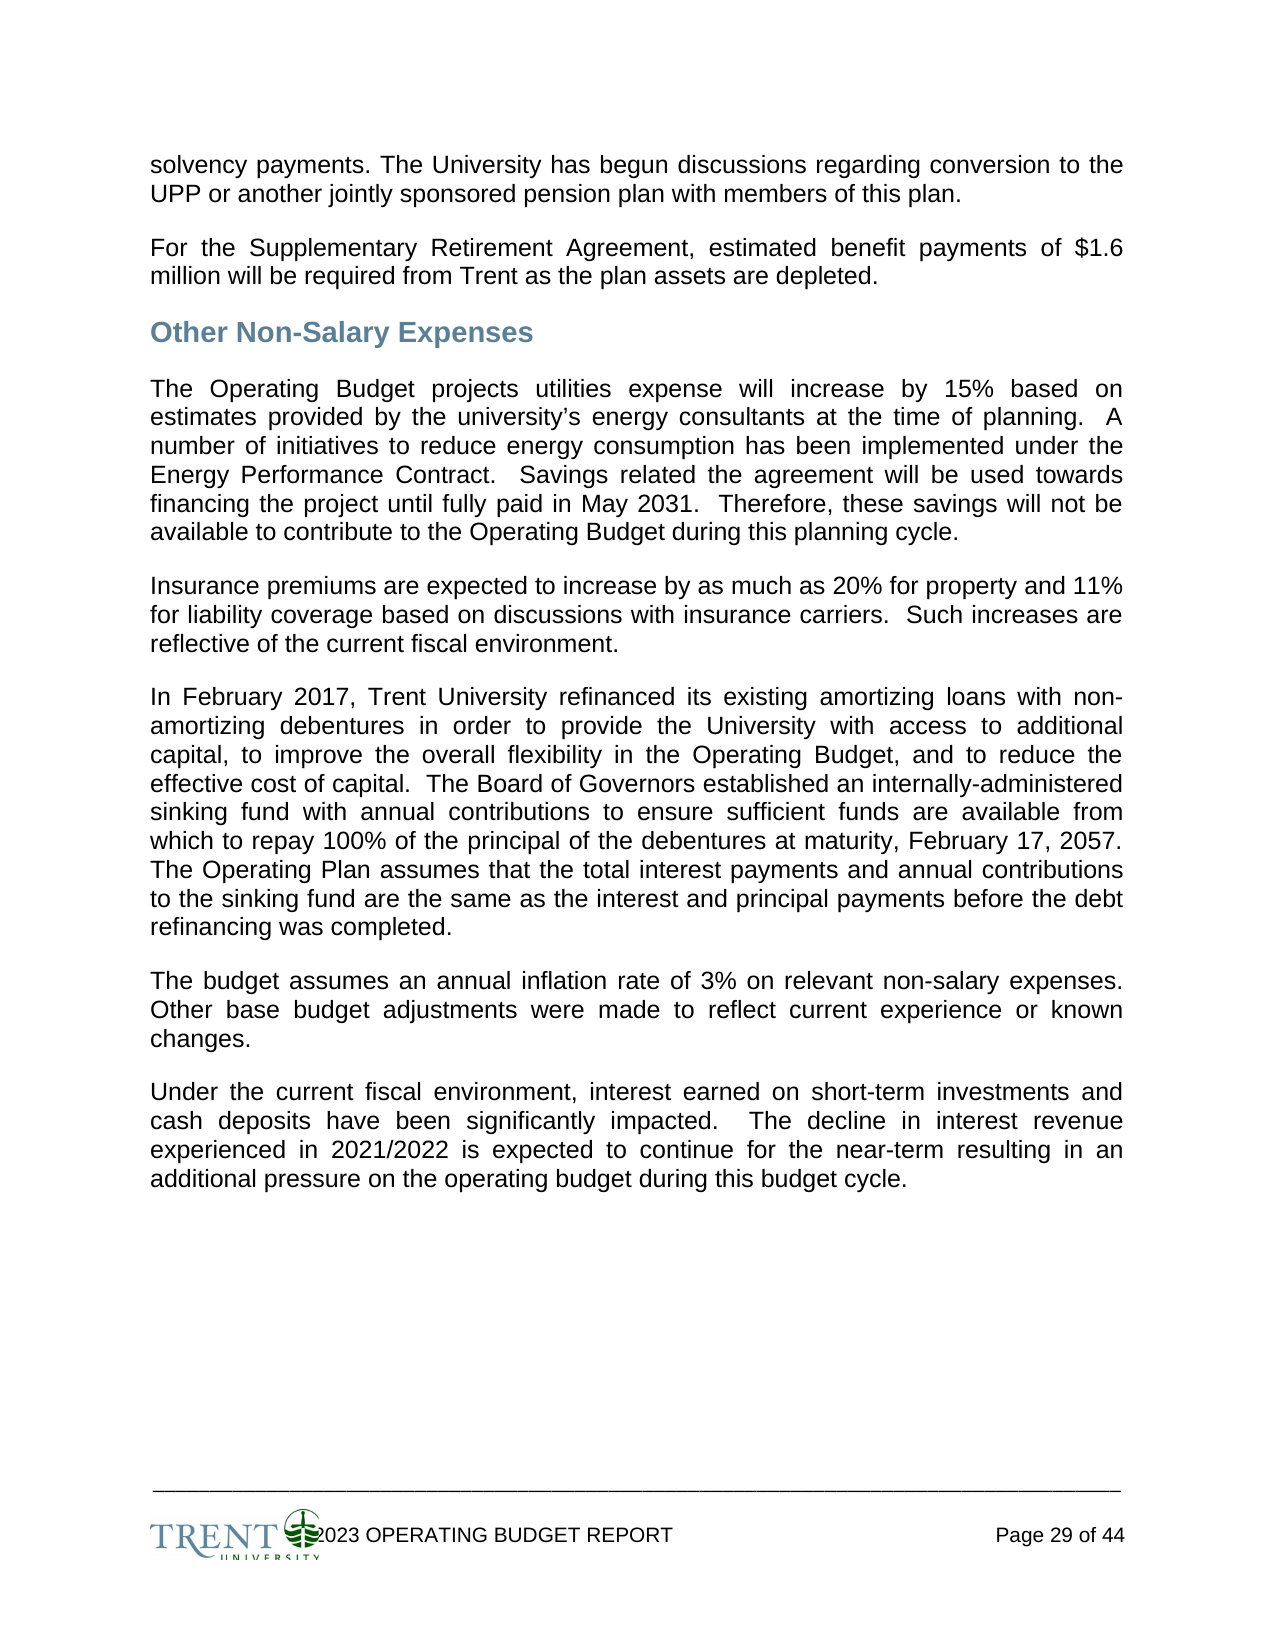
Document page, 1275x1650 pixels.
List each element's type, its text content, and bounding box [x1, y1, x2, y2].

text Insurance premiums are expected to increase by as much as 20% for property and 11% for liability coverage based on discussions with insurance carriers. Such increases are reflective of the current fiscal environment. [150, 571, 1125, 657]
text In February 2017, Trent University refinanced its existing amortizing loans with non-amortizing debentures in order to provide the University with access to additional capital, to improve the overall flexibility in the Operating Budget, and to reduce the effective cost of capital. The Board of Governors established an internally-administered sinking fund with annual contributions to ensure sufficient funds are available from which to repay 100% of the principal of the debentures at maturity, February 17, 2057. The Operating Plan assumes that the total interest payments and annual contributions to the sinking fund are the same as the interest and principal payments before the debt refinancing was completed. [150, 682, 1125, 941]
text For the Supplementary Retirement Agreement, estimated benefit payments of $1.6 million will be required from Trent as the plan assets are depleted. [150, 232, 1125, 290]
text Under the current fiscal environment, interest earned on short-term investments and cash deposits have been significantly impacted. The decline in interest revenue experienced in 2021/2022 is expected to continue for the near-term resulting in an additional pressure on the operating budget during this budget cycle. [150, 1077, 1125, 1192]
text The budget assumes an annual inflation rate of 3% on relevant non-salary expenses. Other base budget adjustments were made to reflect current experience or known changes. [150, 966, 1125, 1052]
text The Operating Budget projects utilities expense will increase by 15% based on estimates provided by the university’s energy consultants at the time of planning. A number of initiatives to reduce energy consumption has been implemented under the Energy Performance Contract. Savings related the agreement will be used towards financing the project until fully paid in May 2031. Therefore, these savings will not be available to contribute to the Operating Budget during this planning cycle. [150, 373, 1125, 546]
text Other Non-Salary Expenses [150, 315, 1125, 348]
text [150, 150, 1125, 207]
